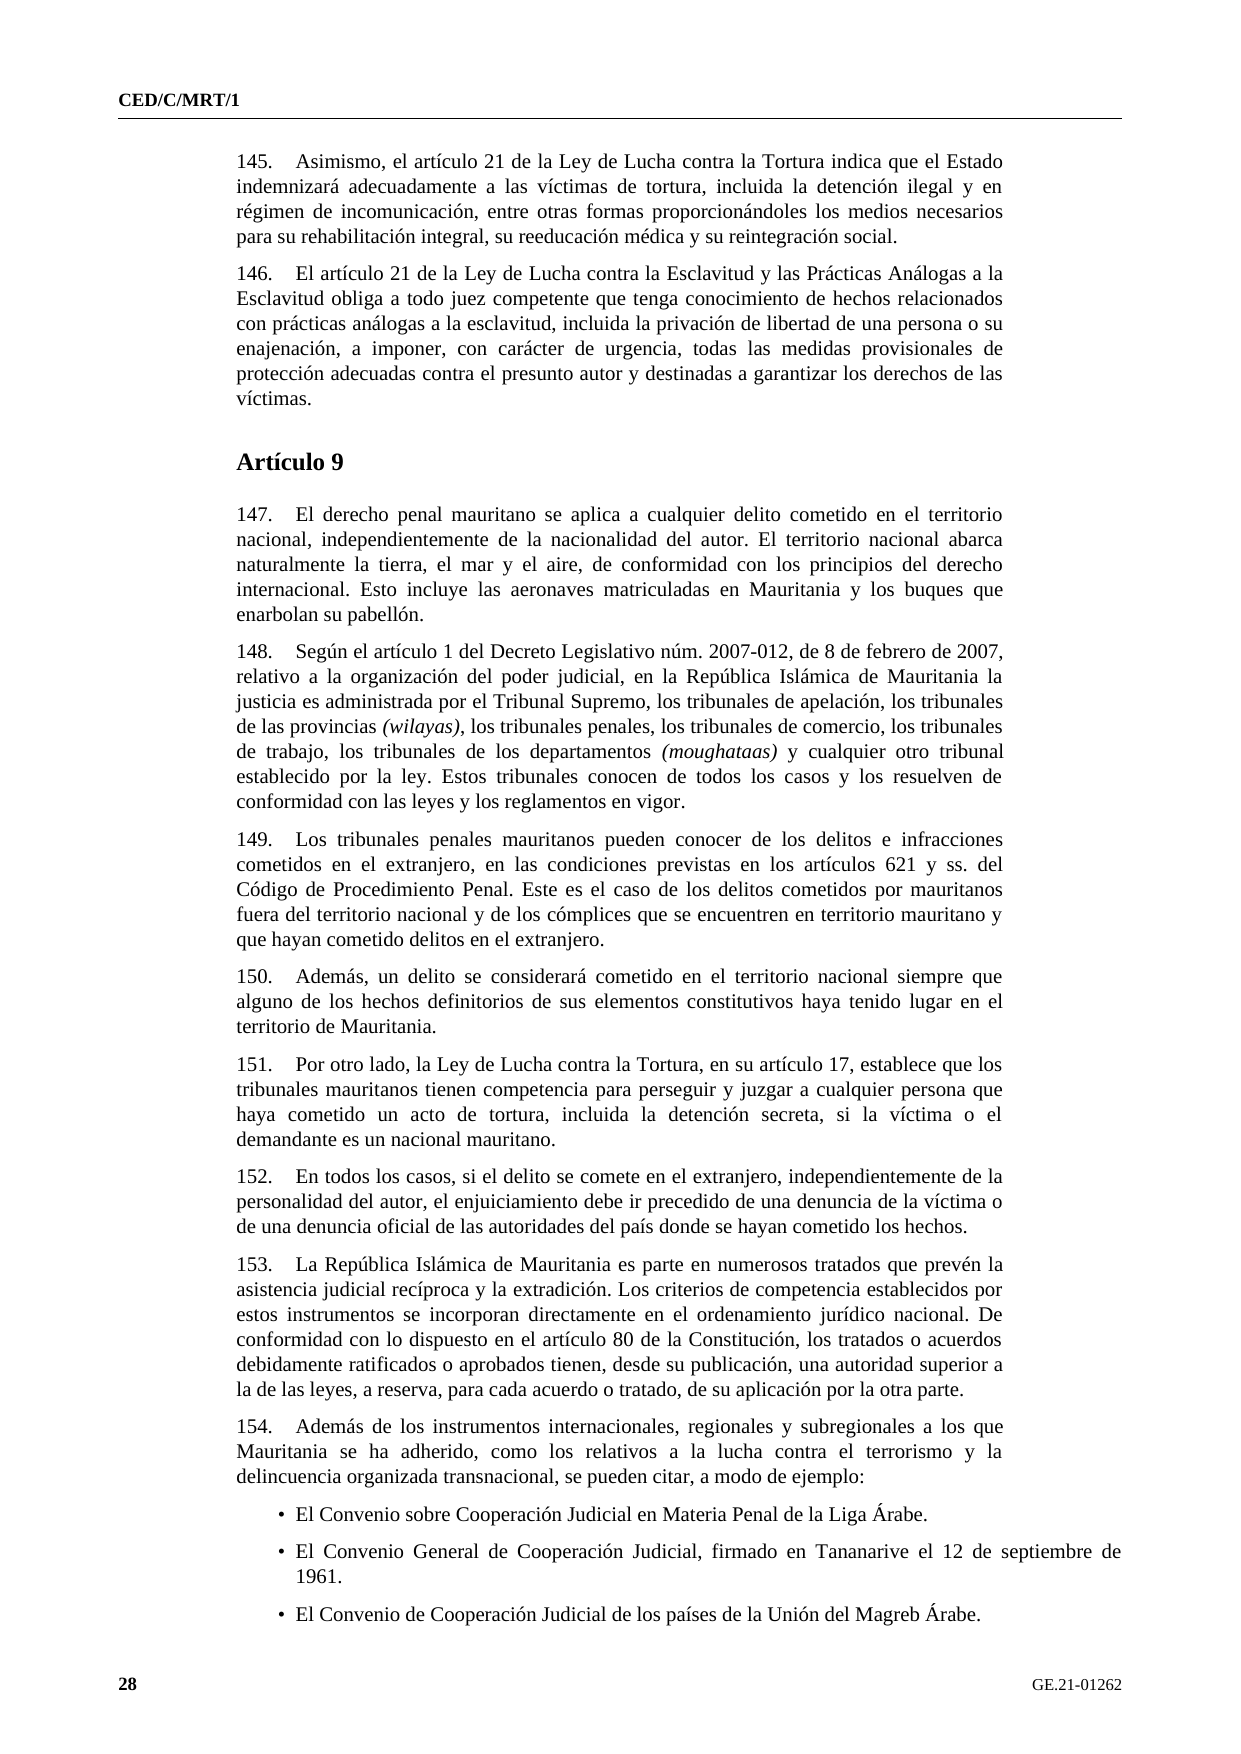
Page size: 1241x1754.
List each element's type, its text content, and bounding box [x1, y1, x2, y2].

text 145. Asimismo, el artículo 21 de la Ley de Lucha contra la Tortura indica que el Estado indemnizará adecuadamente a las víctimas de tortura, incluida la detención ilegal y en régimen de incomunicación, entre otras formas proporcionándoles los medios necesarios para su rehabilitación integral, su reeducación médica y su reintegración social. [236, 148, 1004, 248]
text El Convenio sobre Cooperación Judicial en Materia Penal de la Liga Árabe. [278, 1501, 1122, 1526]
text 150. Además, un delito se considerará cometido en el territorio nacional siempre que alguno de los hechos definitorios de sus elementos constitutivos haya tenido lugar en el territorio de Mauritania. [236, 963, 1004, 1038]
text 151. Por otro lado, la Ley de Lucha contra la Tortura, en su artículo 17, establece que los tribunales mauritanos tienen competencia para perseguir y juzgar a cualquier persona que haya cometido un acto de tortura, incluida la detención secreta, si la víctima o el demandante es un nacional mauritano. [236, 1051, 1004, 1151]
text 148. Según el artículo 1 del Decreto Legislativo núm. 2007-012, de 8 de febrero de 2007, relativo a la organización del poder judicial, en la República Islámica de Mauritania la justicia es administrada por el Tribunal Supremo, los tribunales de apelación, los tribunales de las provincias (wilayas), los tribunales penales, los tribunales de comercio, los tribunales de trabajo, los tribunales de los departamentos (moughataas) y cualquier otro tribunal establecido por la ley. Estos tribunales conocen de todos los casos y los resuelven de conformidad con las leyes y los reglamentos en vigor. [236, 638, 1004, 813]
text 152. En todos los casos, si el delito se comete en el extranjero, independientemente de la personalidad del autor, el enjuiciamiento debe ir precedido de una denuncia de la víctima o de una denuncia oficial de las autoridades del país donde se hayan cometido los hechos. [236, 1163, 1004, 1238]
text 154. Además de los instrumentos internacionales, regionales y subregionales a los que Mauritania se ha adherido, como los relativos a la lucha contra el terrorismo y la delincuencia organizada transnacional, se pueden citar, a modo de ejemplo: [236, 1413, 1004, 1488]
text 147. El derecho penal mauritano se aplica a cualquier delito cometido en el territorio nacional, independientemente de la nacionalidad del autor. El territorio nacional abarca naturalmente la tierra, el mar y el aire, de conformidad con los principios del derecho internacional. Esto incluye las aeronaves matriculadas en Mauritania y los buques que enarbolan su pabellón. [236, 501, 1004, 626]
text 146. El artículo 21 de la Ley de Lucha contra la Esclavitud y las Prácticas Análogas a la Esclavitud obliga a todo juez competente que tenga conocimiento de hechos relacionados con prácticas análogas a la esclavitud, incluida la privación de libertad de una persona o su enajenación, a imponer, con carácter de urgencia, todas las medidas provisionales de protección adecuadas contra el presunto autor y destinadas a garantizar los derechos de las víctimas. [236, 260, 1004, 410]
text El Convenio General de Cooperación Judicial, firmado en Tananarive el 12 de septiembre de 1961. [278, 1538, 1122, 1588]
text Artículo 9 [118, 448, 1004, 476]
text El Convenio de Cooperación Judicial de los países de la Unión del Magreb Árabe. [278, 1601, 1122, 1626]
text 153. La República Islámica de Mauritania es parte en numerosos tratados que prevén la asistencia judicial recíproca y la extradición. Los criterios de competencia establecidos por estos instrumentos se incorporan directamente en el ordenamiento jurídico nacional. De conformidad con lo dispuesto en el artículo 80 de la Constitución, los tratados o acuerdos debidamente ratificados o aprobados tienen, desde su publicación, una autoridad superior a la de las leyes, a reserva, para cada acuerdo o tratado, de su aplicación por la otra parte. [236, 1251, 1004, 1401]
text 149. Los tribunales penales mauritanos pueden conocer de los delitos e infracciones cometidos en el extranjero, en las condiciones previstas en los artículos 621 y ss. del Código de Procedimiento Penal. Este es el caso de los delitos cometidos por mauritanos fuera del territorio nacional y de los cómplices que se encuentren en territorio mauritano y que hayan cometido delitos en el extranjero. [236, 826, 1004, 951]
